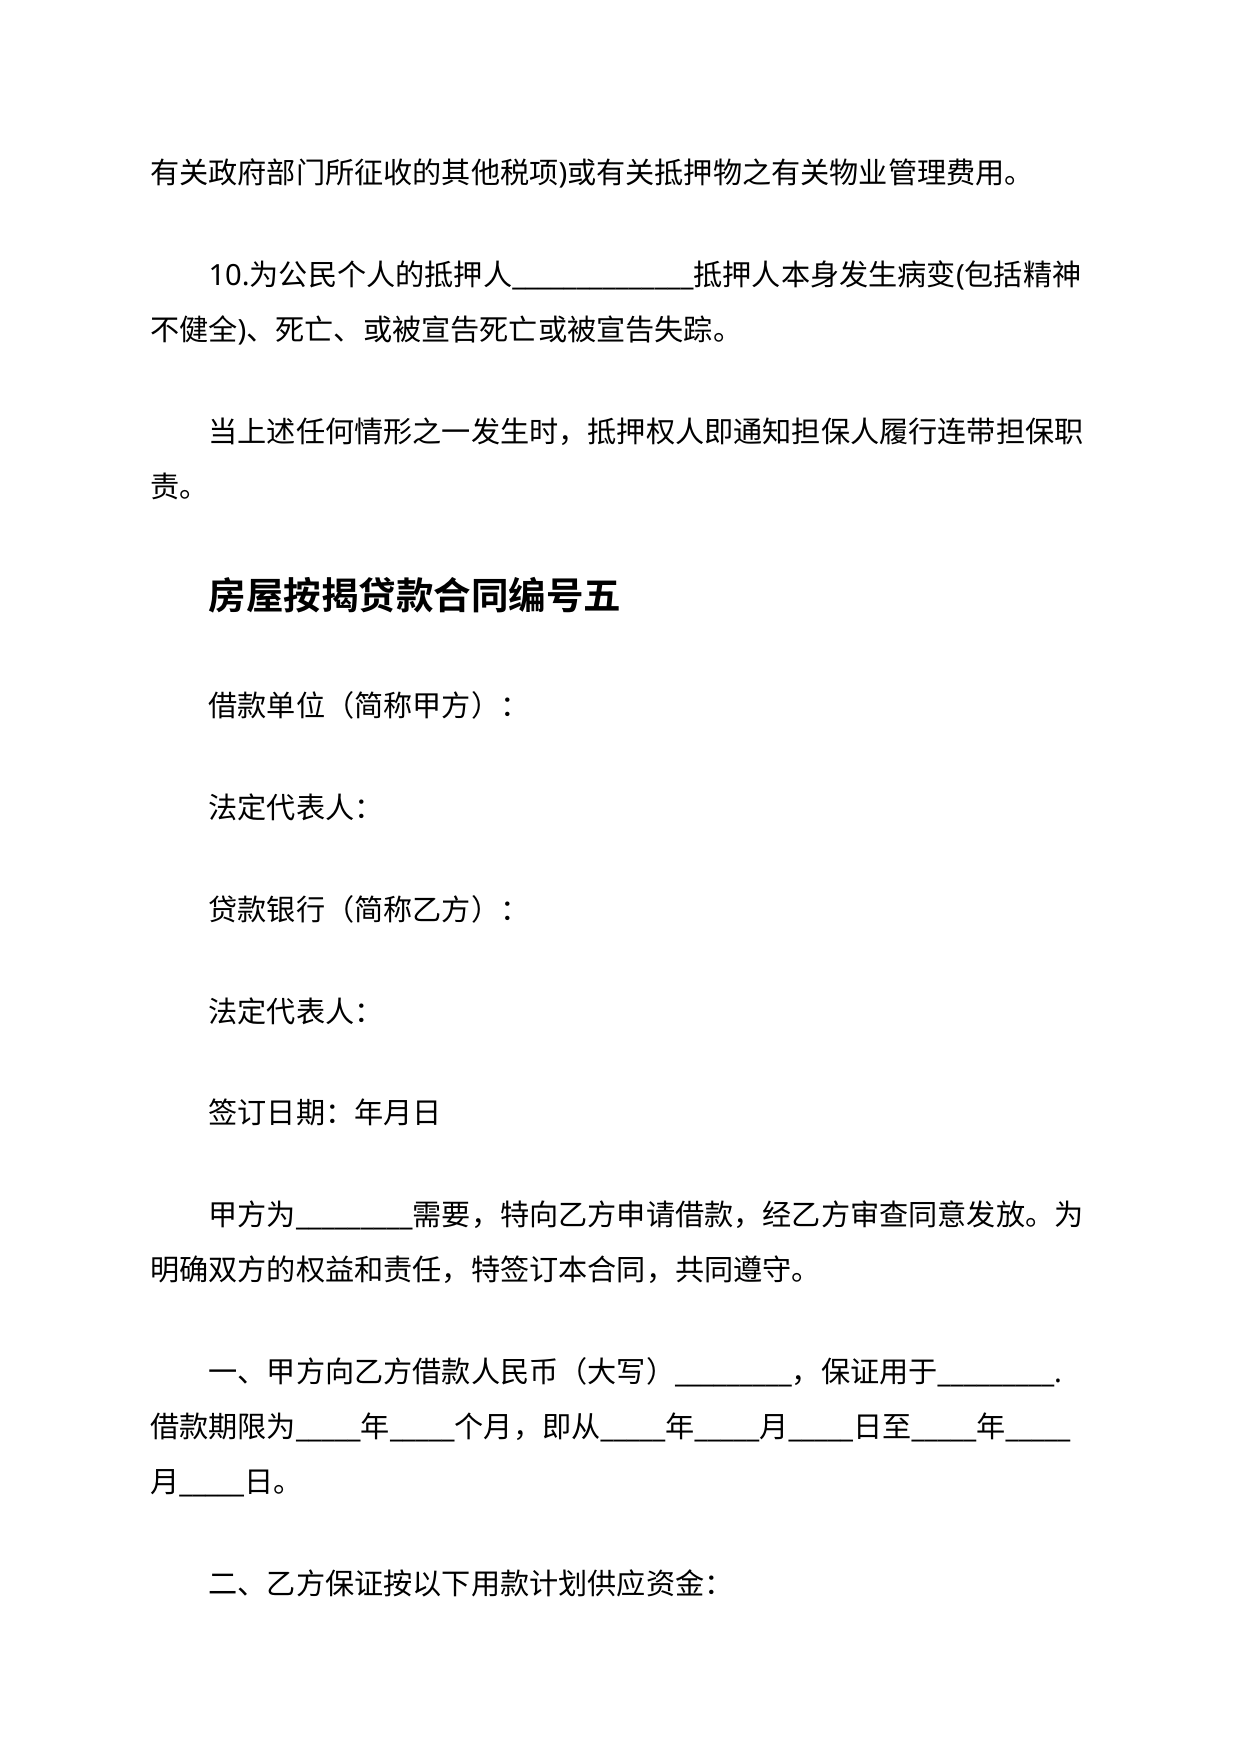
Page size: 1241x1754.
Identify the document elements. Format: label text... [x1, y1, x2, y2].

text 法定代表人： [150, 785, 1090, 827]
text 10.为公民个人的抵押人______________抵押人本身发生病变(包括精神不健全)、死亡、或被宣告死亡或被宣告失踪。 [150, 252, 1090, 349]
text 法定代表人： [150, 988, 1090, 1031]
text 贷款银行（简称乙方）： [150, 887, 1090, 929]
text 房屋按揭贷款合同编号五 [150, 566, 1090, 620]
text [150, 150, 1090, 192]
text 一、甲方向乙方借款人民币（大写）_________，保证用于_________.借款期限为_____年_____个月，即从_____年_____月_____日至_____年_____月_____日。 [150, 1349, 1090, 1501]
text 当上述任何情形之一发生时，抵押权人即通知担保人履行连带担保职责。 [150, 409, 1090, 506]
text 甲方为_________需要，特向乙方申请借款，经乙方审查同意发放。为明确双方的权益和责任，特签订本合同，共同遵守。 [150, 1192, 1090, 1289]
text 二、乙方保证按以下用款计划供应资金： [150, 1561, 1090, 1603]
text 签订日期：年月日 [150, 1090, 1090, 1132]
text 借款单位（简称甲方）： [150, 683, 1090, 725]
